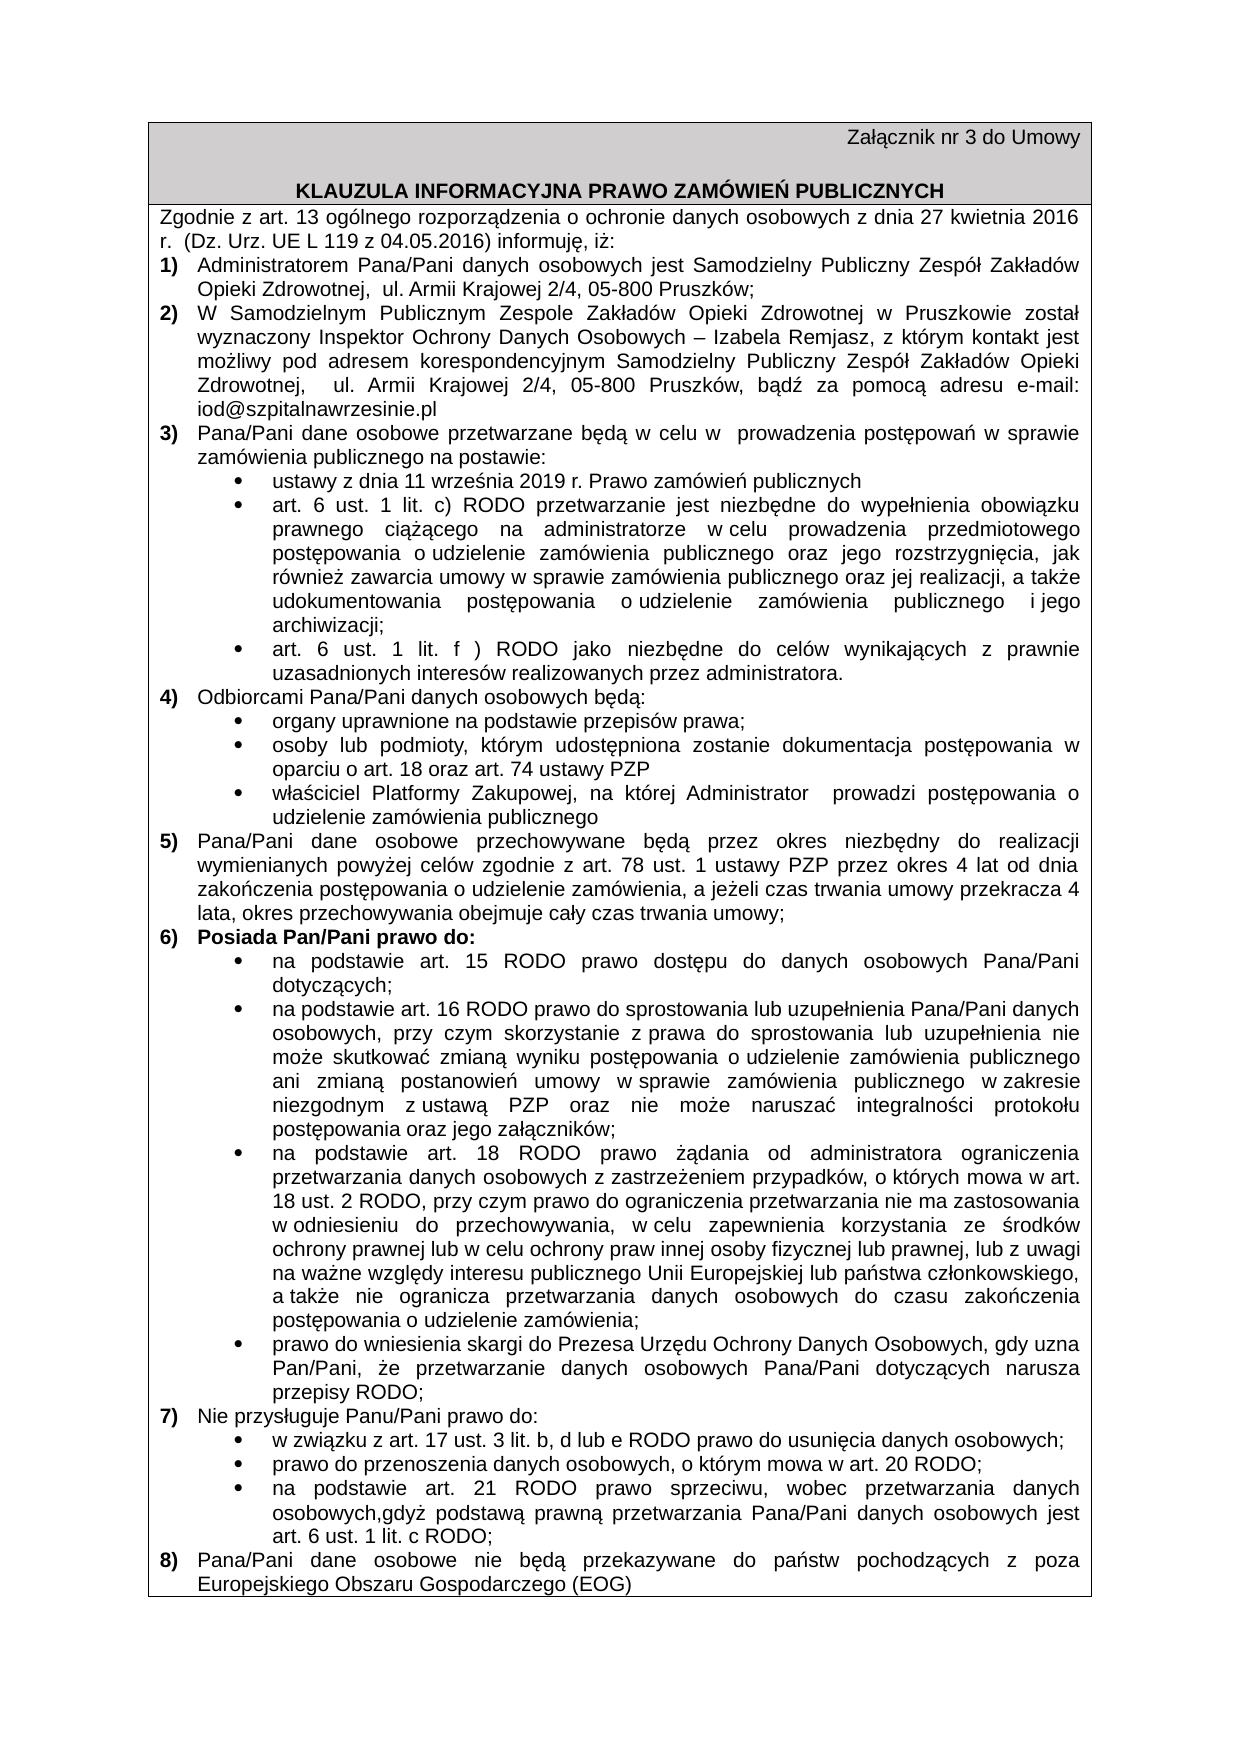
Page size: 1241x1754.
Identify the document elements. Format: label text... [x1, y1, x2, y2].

table_header Załącznik nr 3 do Umowy KLAUZULA INFORMACYJNA PRAWO ZAMÓWIEŃ PUBLICZNYCH [149, 123, 1091, 204]
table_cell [149, 205, 1091, 1596]
